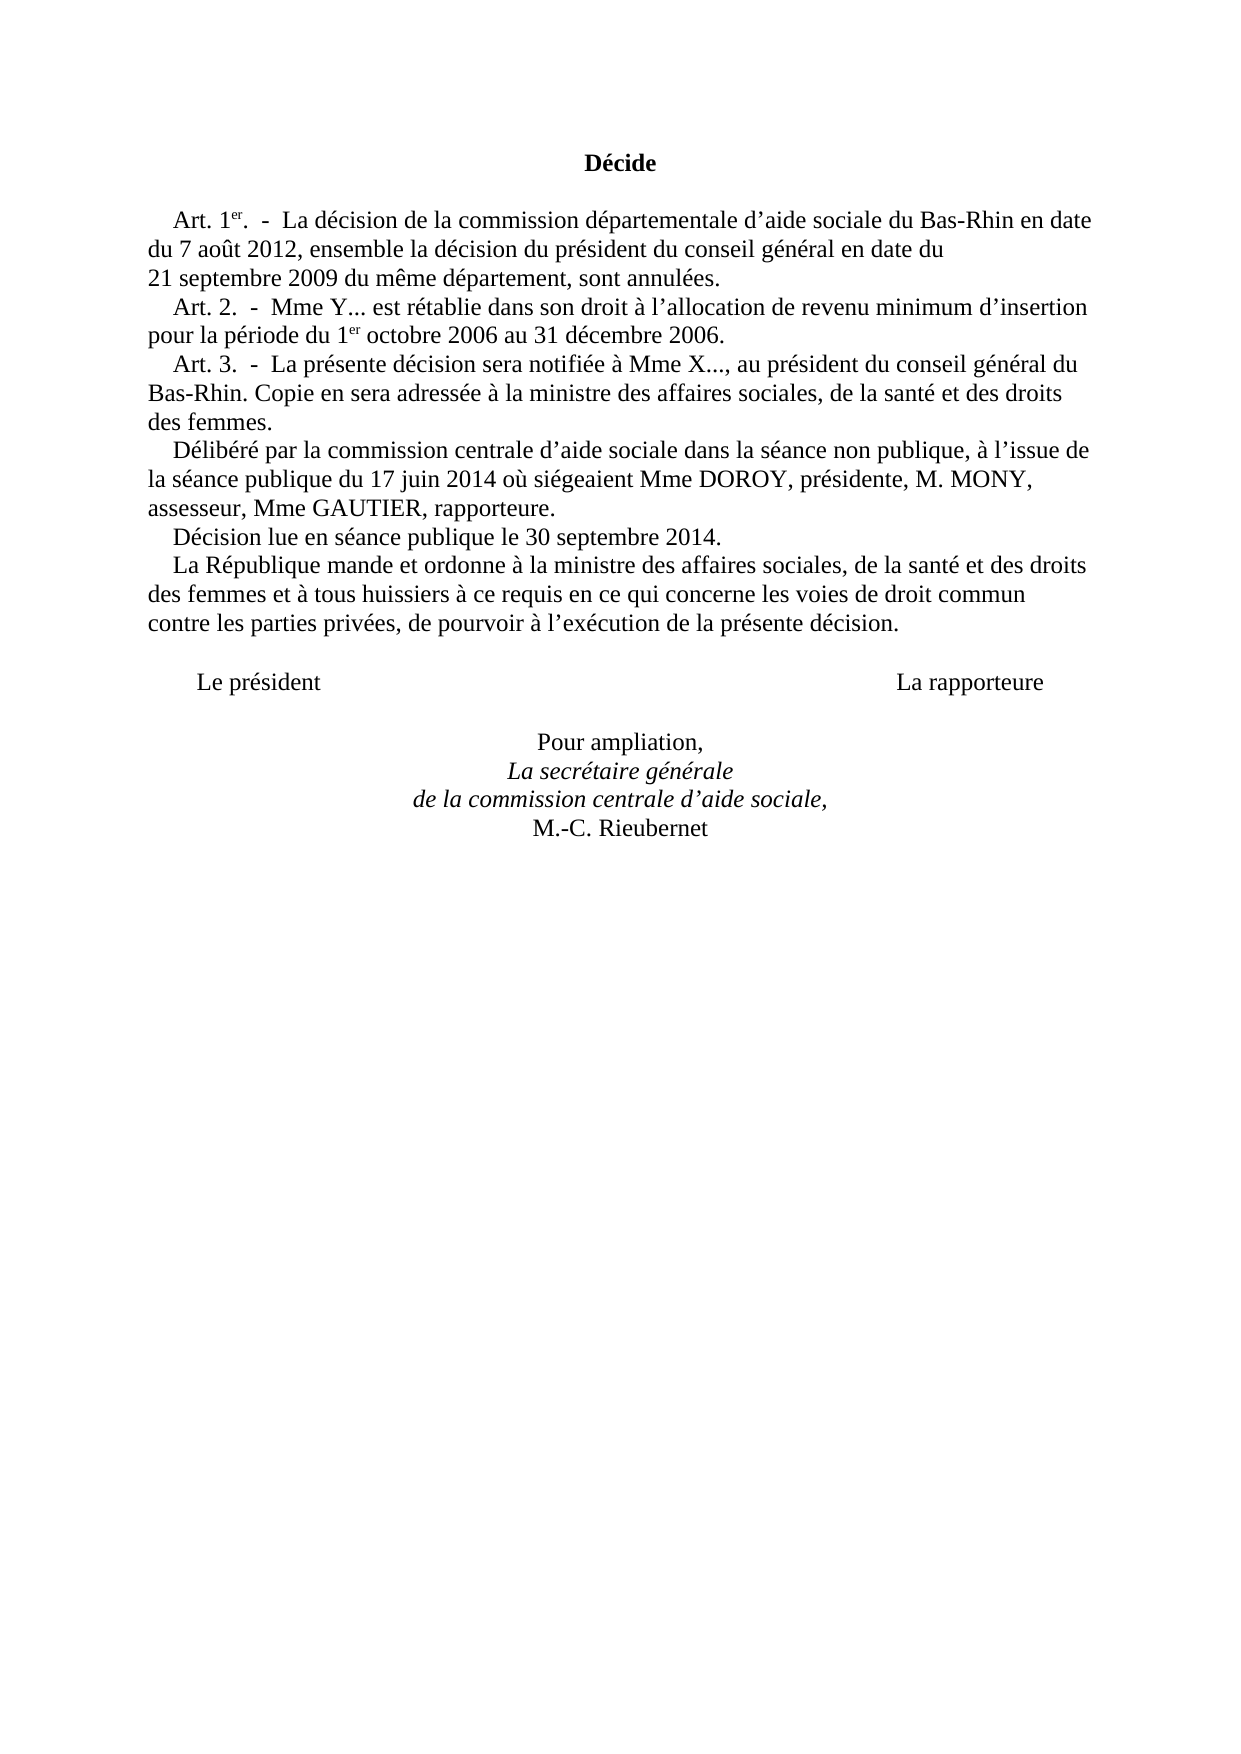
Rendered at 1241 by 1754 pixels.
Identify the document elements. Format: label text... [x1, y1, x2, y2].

text Décide [148, 148, 1093, 176]
table_header Le président [195, 666, 584, 698]
table_header La rapporteure [584, 666, 1045, 698]
text Art. 1er. - La décision de la commission départementale d’aide sociale du Bas-Rhin en date du 7 août 2012, ensemble la décision du président du conseil général en date du 21 septembre 2009 du même département, sont annulées. Art. 2. - Mme Y... est rétablie dans son droit à l’allocation de revenu minimum d’insertion pour la période du 1er octobre 2006 au 31 décembre 2006. Art. 3. - La présente décision sera notifiée à Mme X..., au président du conseil général du Bas-Rhin. Copie en sera adressée à la ministre des affaires sociales, de la santé et des droits des femmes. Délibéré par la commission centrale d’aide sociale dans la séance non publique, à l’issue de la séance publique du 17 juin 2014 où siégeaient Mme DOROY, présidente, M. MONY, assesseur, Mme GAUTIER, rapporteure. Décision lue en séance publique le 30 septembre 2014. La République mande et ordonne à la ministre des affaires sociales, de la santé et des droits des femmes et à tous huissiers à ce requis en ce qui concerne les voies de droit commun contre les parties privées, de pourvoir à l’exécution de la présente décision. [148, 206, 1093, 637]
text Pour ampliation, La secrétaire générale de la commission centrale d’aide sociale, M.-C. Rieubernet [148, 727, 1093, 842]
